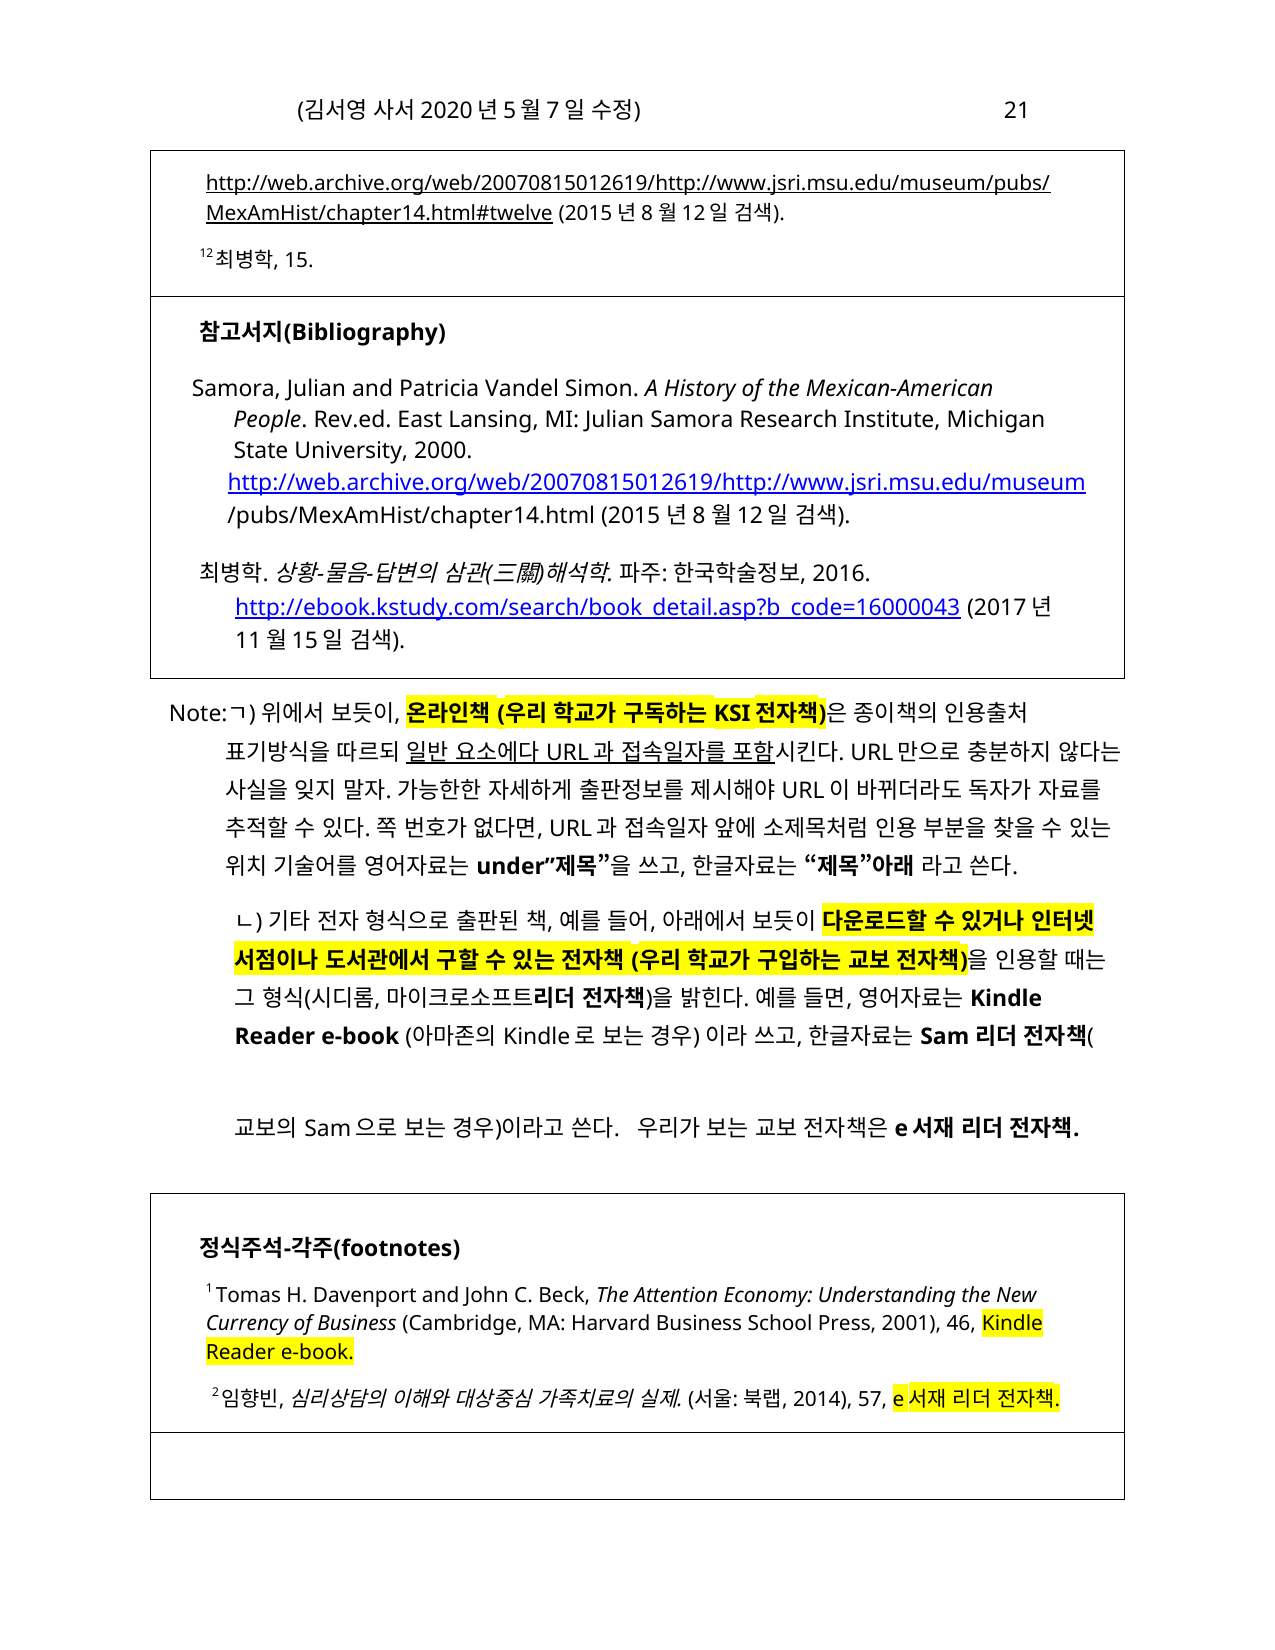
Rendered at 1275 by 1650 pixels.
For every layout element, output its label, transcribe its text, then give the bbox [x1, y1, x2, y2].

table_header 정식주석-각주(footnotes) 1 Tomas H. Davenport and John C. Beck, The Attention Economy: Understanding the New Currency of Business (Cambridge, MA: Harvard Business School Press, 2001), 46, Kindle Reader e-book. 2임향빈, 심리상담의 이해와 대상중심 가족치료의 실제. (서울: 북랩, 2014), 57, e서재 리더 전자책. [151, 1194, 1124, 1432]
text ㄴ) 기타 전자 형식으로 출판된 책, 예를 들어, 아래에서 보듯이 다운로드할 수 있거나 인터넷 서점이나 도서관에서 구할 수 있는 전자책 (우리 학교가 구입하는 교보 전자책)을 인용할 때는 그 형식(시디롬, 마이크로소프트리더 전자책)을 밝힌다. 예를 들면, 영어자료는 Kindle Reader e-book (아마존의 Kindle로 보는 경우) 이라 쓰고, 한글자료는 Sam 리더 전자책(교보의 Sam으로 보는 경우)이라고 쓴다. 우리가 보는 교보 전자책은 e서재 리더 전자책. [234, 903, 1125, 1156]
text Note:ㄱ) 위에서 보듯이, 온라인책 (우리 학교가 구독하는 KSI전자책)은 종이책의 인용출처 표기방식을 따르되 일반 요소에다 URL과 접속일자를 포함시킨다. URL만으로 충분하지 않다는 사실을 잊지 말자. 가능한한 자세하게 출판정보를 제시해야 URL이 바뀌더라도 독자가 자료를 추적할 수 있다. 쪽 번호가 없다면, URL과 접속일자 앞에 소제목처럼 인용 부분을 찾을 수 있는 위치 기술어를 영어자료는 under”제목”을 쓰고, 한글자료는 “제목”아래 라고 쓴다. [169, 695, 1125, 882]
table_cell 참고서지(Bibliography) Samora, Julian and Patricia Vandel Simon. A History of the Mexican-American People. Rev.ed. East Lansing, MI: Julian Samora Research Institute, Michigan State University, 2000. http://web.archive.org/web/20070815012619/http://www.jsri.msu.edu/museum /pubs/MexAmHist/chapter14.html (2015 년8 월12일 검색). 최병학. 상황-물음-답변의 삼관(三關)해석학. 파주: 한국학술정보, 2016. http://ebook.kstudy.com/search/book_detail.asp?b_code=16000043 (2017년 11월15일 검색). [151, 297, 1124, 678]
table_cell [151, 1433, 1124, 1499]
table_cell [151, 151, 1124, 296]
